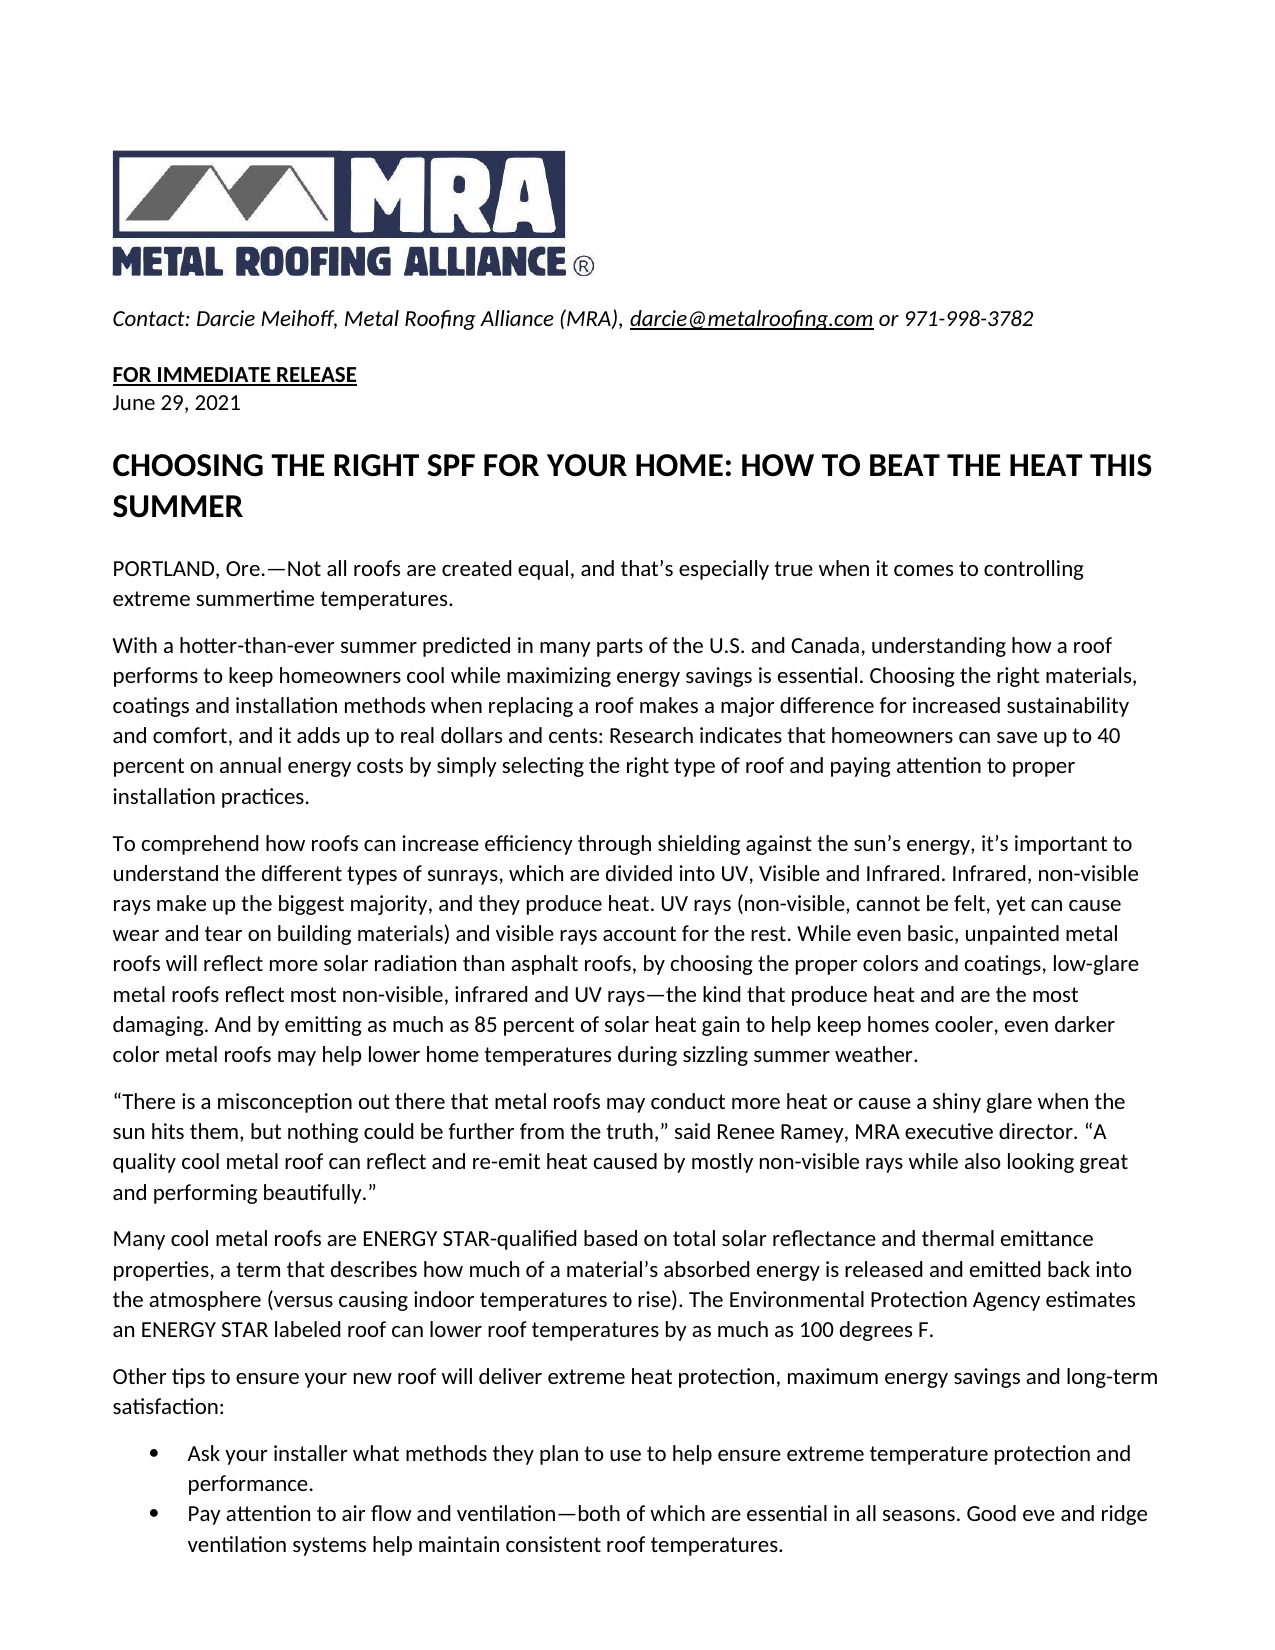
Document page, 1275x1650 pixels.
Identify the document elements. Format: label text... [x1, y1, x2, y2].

text PORTLAND, Ore.—Not all roofs are created equal, and that’s especially true when it comes to controlling extreme summertime temperatures. [112, 554, 1162, 612]
text With a hotter-than-ever summer predicted in many parts of the U.S. and Canada, understanding how a roof performs to keep homeowners cool while maximizing energy savings is essential. Choosing the right materials, coatings and installation methods when replacing a roof makes a major difference for increased sustainability and comfort, and it adds up to real dollars and cents: Research indicates that homeowners can save up to 40 percent on annual energy costs by simply selecting the right type of roof and paying attention to proper installation practices. [112, 631, 1162, 810]
text Other tips to ensure your new roof will deliver extreme heat protection, maximum energy savings and long-term satisfaction: [112, 1362, 1162, 1420]
text Contact: Darcie Meihoff, Metal Roofing Alliance (MRA), darcie@metalroofing.com or 971-998-3782 [112, 304, 1162, 332]
text CHOOSING THE RIGHT SPF FOR YOUR HOME: HOW TO BEAT THE HEAT THIS SUMMER [112, 444, 1162, 526]
text Many cool metal roofs are ENERGY STAR-qualified based on total solar reflectance and thermal emittance properties, a term that describes how much of a material’s absorbed energy is released and emitted back into the atmosphere (versus causing indoor temperatures to rise). The Environmental Protection Agency estimates an ENERGY STAR labeled roof can lower roof temperatures by as much as 100 degrees F. [112, 1224, 1162, 1343]
text To comprehend how roofs can increase efficiency through shielding against the sun’s energy, it’s important to understand the different types of sunrays, which are divided into UV, Visible and Infrared. Infrared, non-visible rays make up the biggest majority, and they produce heat. UV rays (non-visible, cannot be felt, yet can cause wear and tear on building materials) and visible rays account for the rest. While even basic, unpainted metal roofs will reflect more solar radiation than asphalt roofs, by choosing the proper colors and coatings, low-glare metal roofs reflect most non-visible, infrared and UV rays—the kind that produce heat and are the most damaging. And by emitting as much as 85 percent of solar heat gain to help keep homes cooler, even darker color metal roofs may help lower home temperatures during sizzling summer weather. [112, 829, 1162, 1068]
text “There is a misconception out there that metal roofs may conduct more heat or cause a shiny glare when the sun hits them, but nothing could be further from the truth,” said Renee Ramey, MRA executive director. “A quality cool metal roof can reflect and re-emit heat caused by mostly non-visible rays while also looking great and performing beautifully.” [112, 1087, 1162, 1206]
text FOR IMMEDIATE RELEASE [112, 360, 1162, 388]
list Ask your installer what methods they plan to use to help ensure extreme temperature protection and performance. [150, 1439, 1162, 1497]
list Pay attention to air flow and ventilation—both of which are essential in all seasons. Good eve and ridge ventilation systems help maintain consistent roof temperatures. [150, 1499, 1162, 1558]
picture [112, 150, 595, 276]
text June 29, 2021 [112, 388, 1162, 416]
